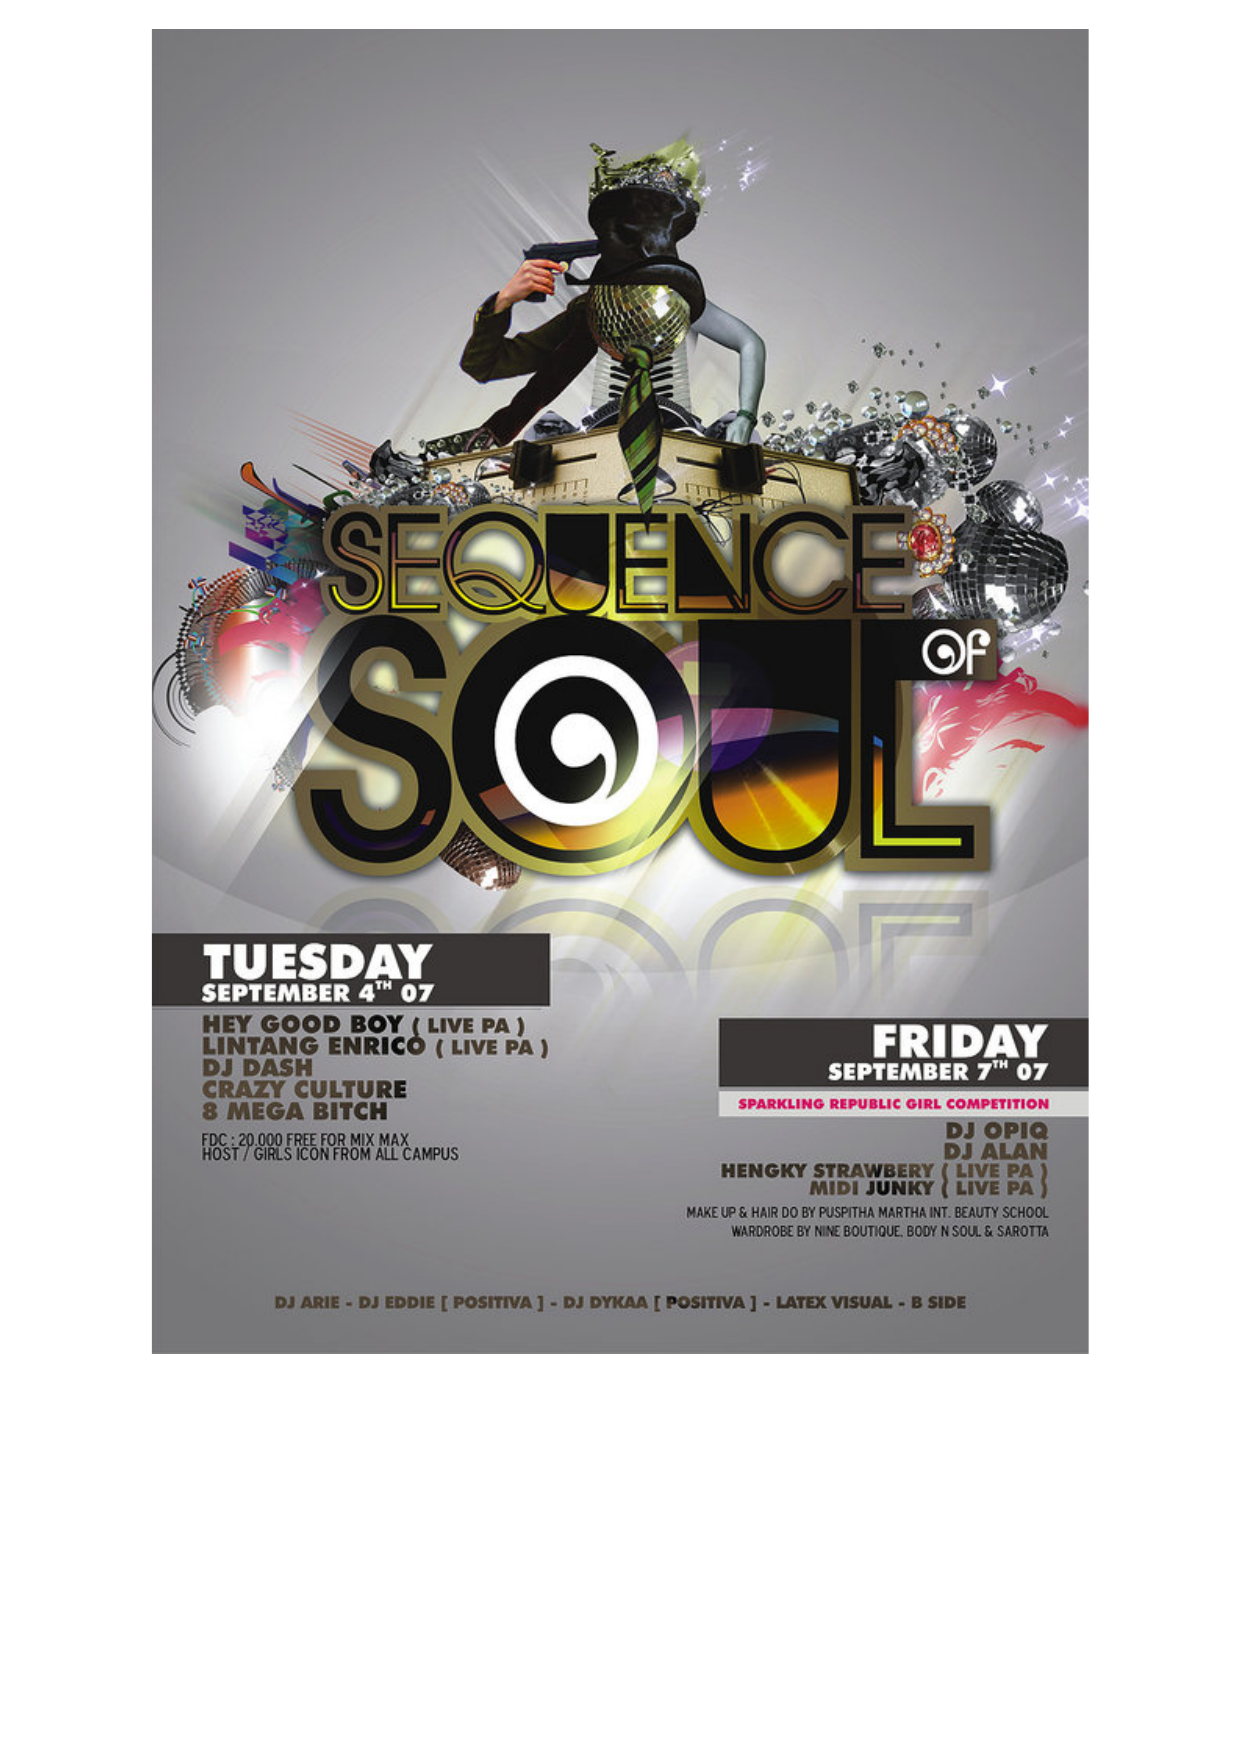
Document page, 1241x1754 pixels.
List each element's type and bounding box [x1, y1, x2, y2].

picture [151, 29, 1089, 1354]
